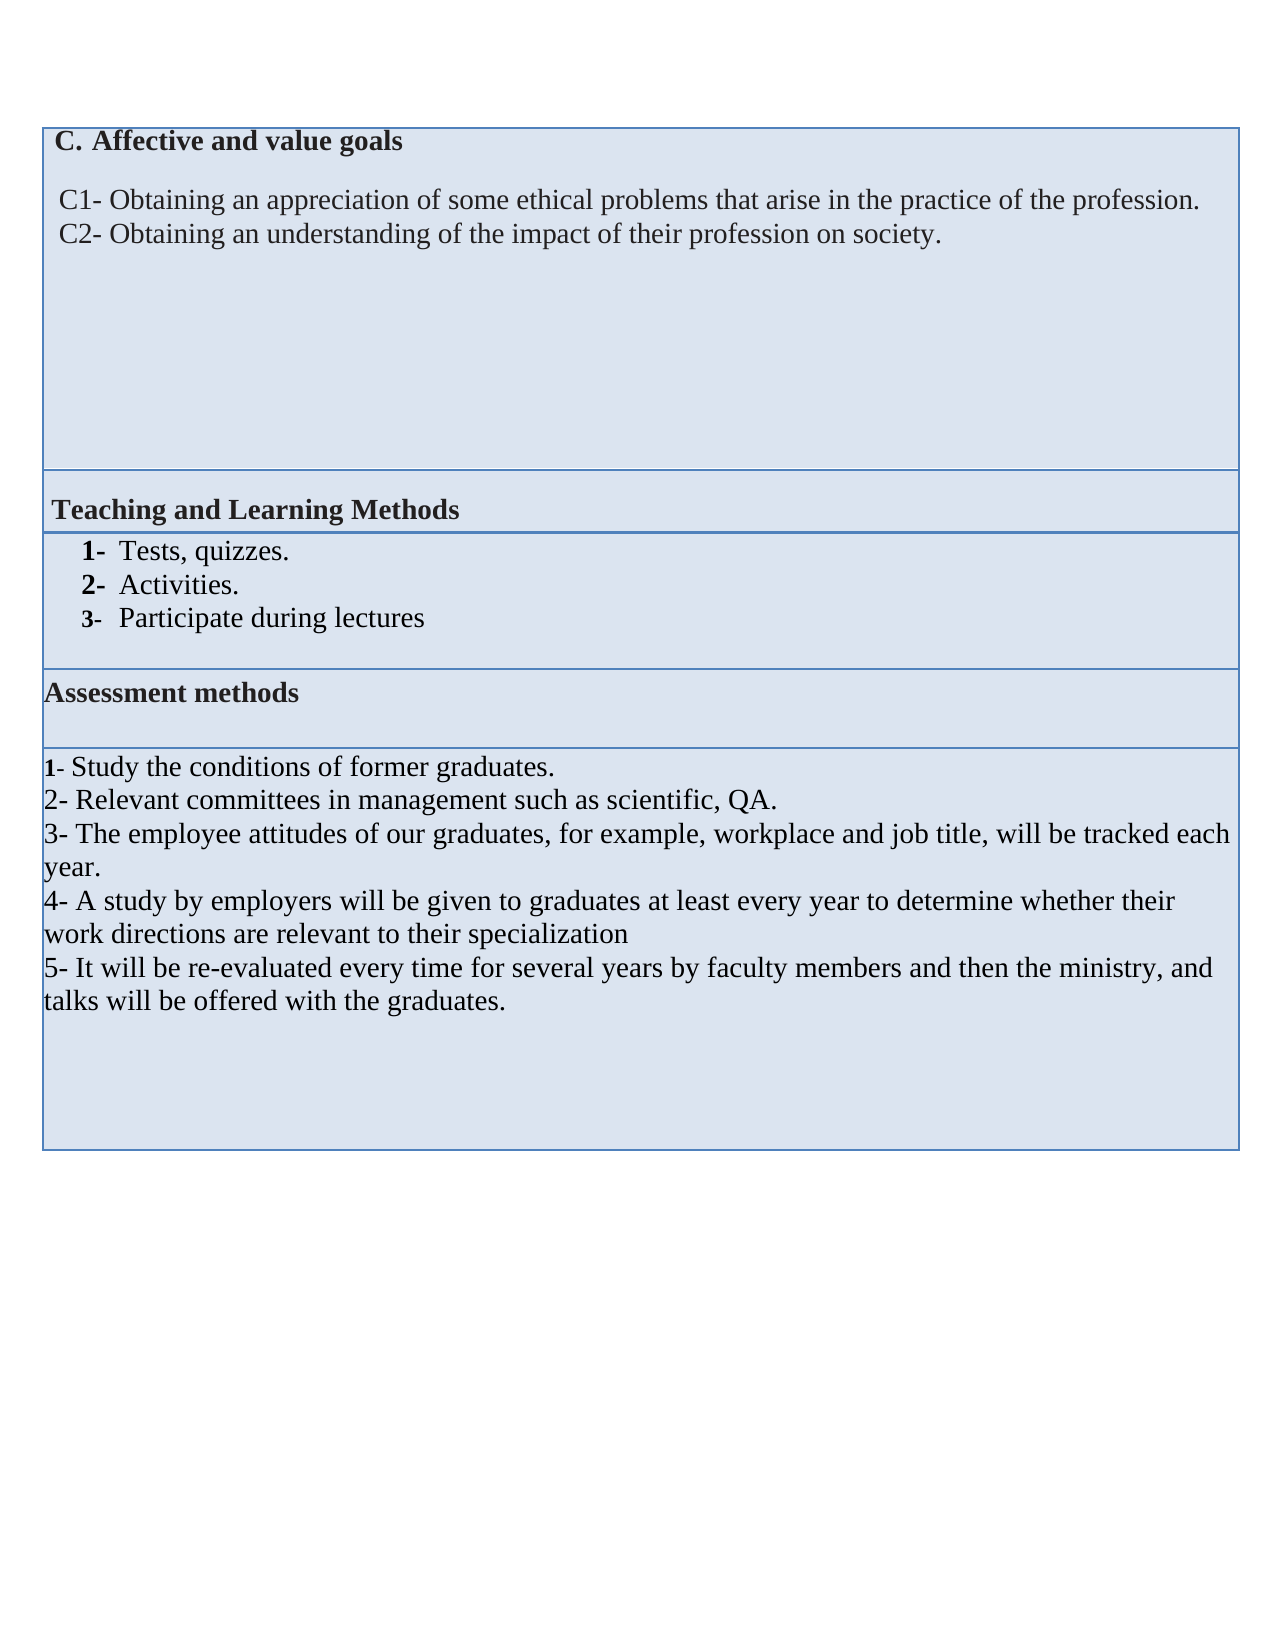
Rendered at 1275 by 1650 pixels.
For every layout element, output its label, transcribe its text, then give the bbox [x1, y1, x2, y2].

table_cell Assessment methods [44, 670, 1238, 747]
table_cell 1- Study the conditions of former graduates. 2- Relevant committees in management such as scientific, QA. 3- The employee attitudes of our graduates, for example, workplace and job title, will be tracked each year. 4- A study by employers will be given to graduates at least every year to determine whether their work directions are relevant to their specialization 5- It will be re-evaluated every time for several years by faculty members and then the ministry, and talks will be offered with the graduates. [44, 749, 1238, 1149]
table_cell Teaching and Learning Methods [44, 471, 1238, 531]
table_cell Tests, quizzes. Activities. Participate during lectures [44, 534, 1238, 668]
table_cell Affective and value goals C1- Obtaining an appreciation of some ethical problems that arise in the practice of the profession. C2- Obtaining an understanding of the impact of their profession on society. [44, 129, 1238, 468]
